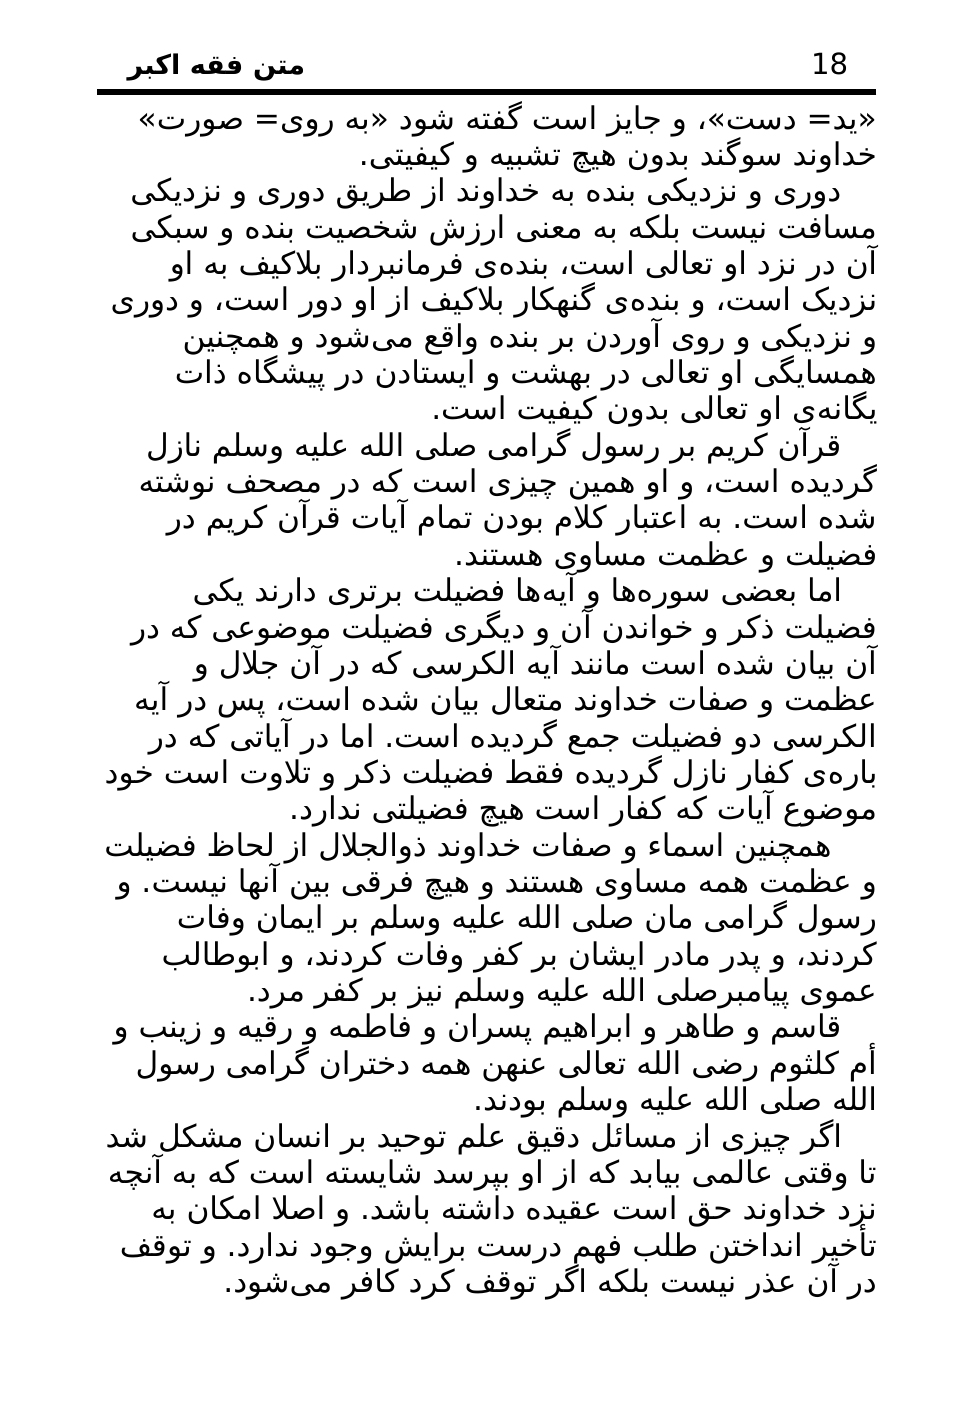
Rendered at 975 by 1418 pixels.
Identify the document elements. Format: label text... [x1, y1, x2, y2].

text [97, 100, 877, 173]
text همچنین اسماء و صفات خداوند ذوالجلال از لحاظ فضیلت و عظمت همه مساوی هستند و هیچ فرقی بین آنها نیست. و رسول گرامی مان صلى الله عليه وسلم بر ایمان وفات کردند، و پدر مادر ایشان بر کفر وفات کردند، و ابوطالب عموی پیامبرصلى الله عليه وسلم نیز بر کفر مرد. [97, 827, 877, 1009]
text دوری و نزدیکی بنده به خداوند از طریق دوری و نزدیکی مسافت نیست بلکه به معنی ارزش شخصیت بنده و سبکی آن در نزد او تعالی است، بنده‌ی فرمانبردار بلاکیف به او نزدیک است، و بنده‌ی گنهکار بلاکیف از او دور است، و دوری و نزدیکی و روی آوردن بر بنده واقع می‌شود و همچنین همسایگی او تعالی در بهشت و ایستادن در پیشگاه ذات یگانه‌ی او تعالی بدون کیفیت است. [97, 173, 877, 427]
text قرآن کریم بر رسول گرامی صلى الله عليه وسلم نازل گردیده است، و او همین چیزی است که در مصحف نوشته شده است. به اعتبار کلام بودن تمام آیات قرآن کریم در فضیلت و عظمت مساوی هستند. [97, 427, 877, 573]
text قاسم و طاهر و ابراهیم پسران و فاطمه و رقیه و زینب و أم کلثوم رضی الله تعالی عنهن همه دختران گرامی رسول الله صلى الله عليه وسلم بودند. [97, 1009, 877, 1118]
text اگر چیزی از مسائل دقیق علم توحید بر انسان مشکل شد تا وقتی عالمی بیابد که از او بپرسد شایسته است که به آنچه نزد خداوند حق است عقیده داشته باشد. و اصلا امکان به تأخیر انداختن طلب فهم درست برایش وجود ندارد. و توقف در آن عذر نیست بلکه اگر توقف کرد کافر می‌شود. [97, 1118, 877, 1300]
text اما بعضی سوره‌ها و آیه‌ها فضیلت برتری دارند یکی فضیلت ذکر و خواندن آن و دیگری فضیلت موضوعی که در آن بیان شده است مانند آیه الکرسی که در آن جلال و عظمت و صفات خداوند متعال بیان شده است، پس در آیه الکرسی دو فضیلت جمع گردیده است. اما در آیاتی که در باره‌ی کفار نازل گردیده فقط فضیلت ذکر و تلاوت است خود موضوع آیات که کفار است هیچ فضیلتی ندارد. [97, 573, 877, 827]
